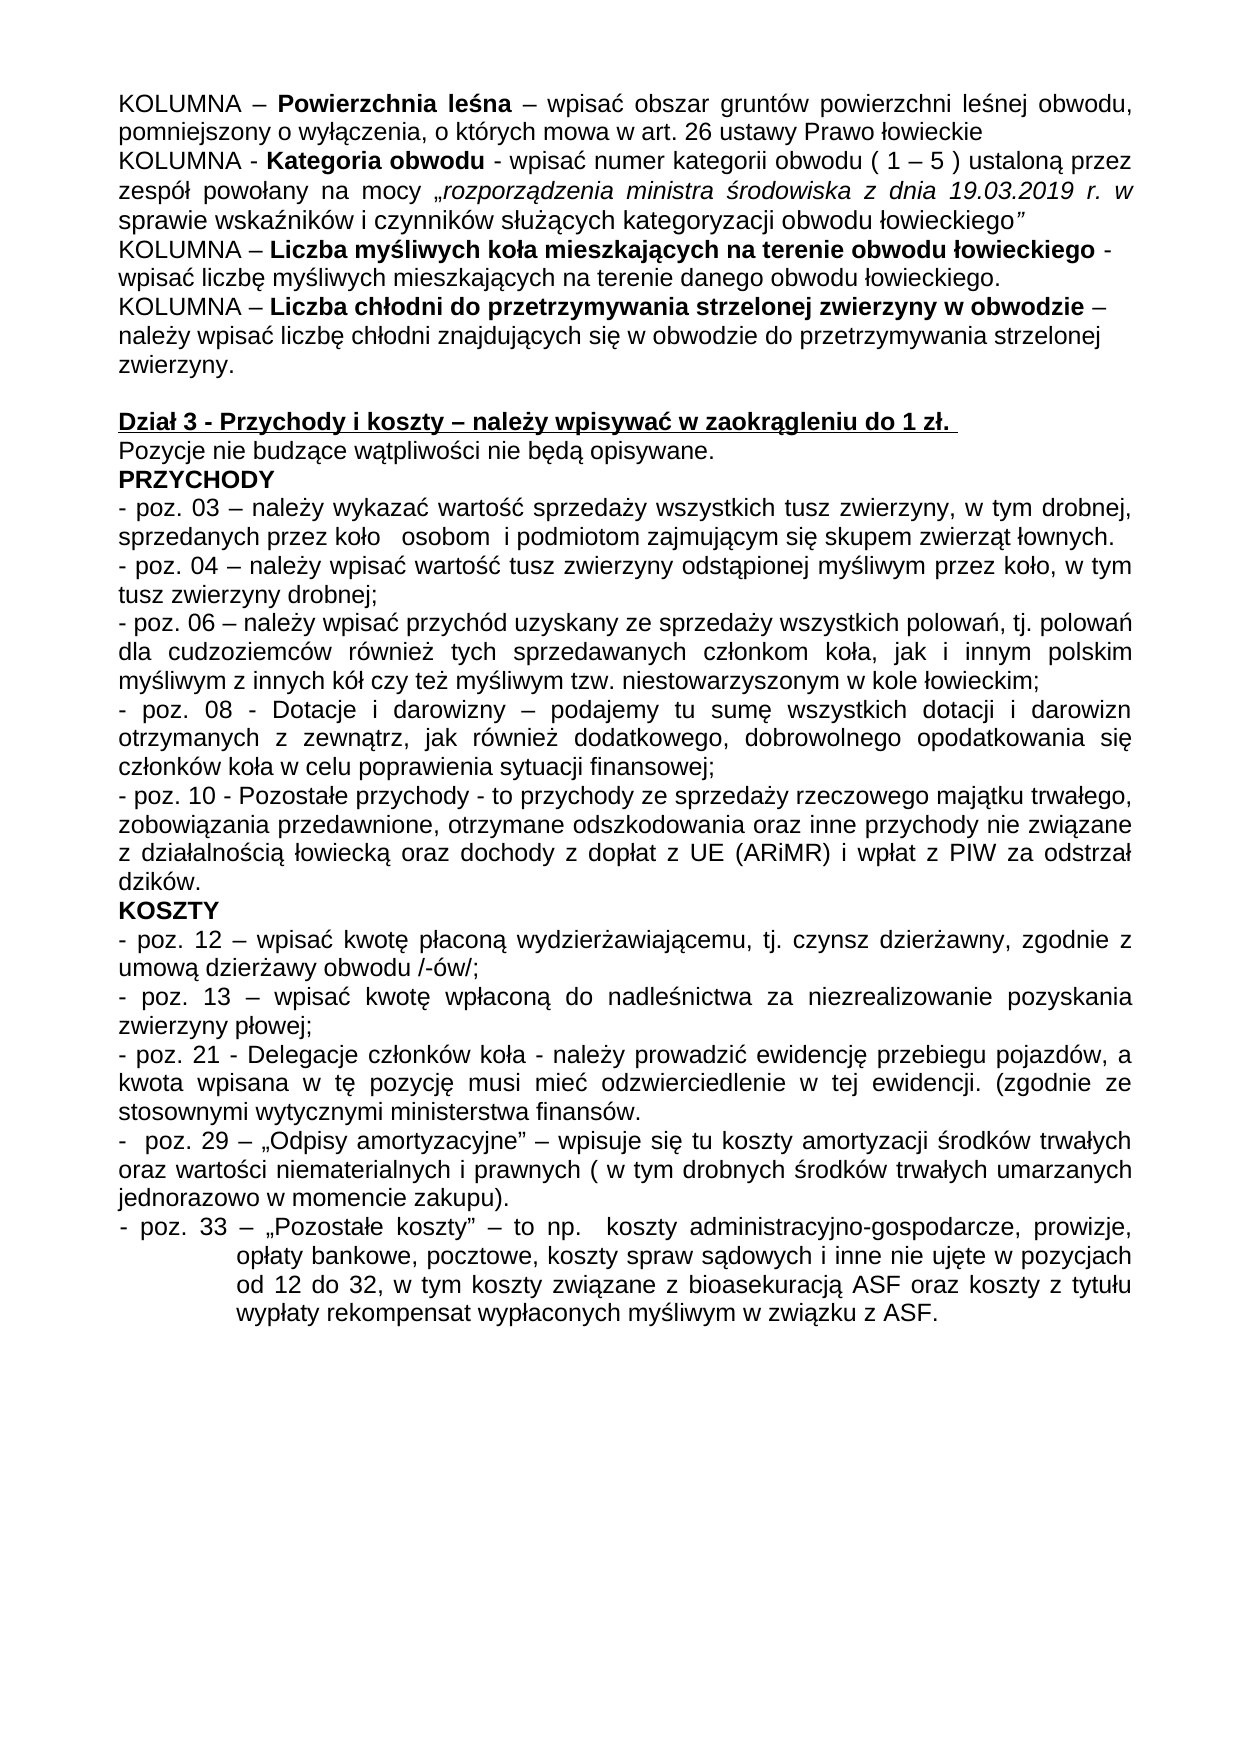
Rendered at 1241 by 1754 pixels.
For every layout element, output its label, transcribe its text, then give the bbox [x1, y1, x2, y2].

text PRZYCHODY [118, 465, 1134, 493]
text KOLUMNA – Liczba myśliwych koła mieszkających na terenie obwodu łowieckiego - wpisać liczbę myśliwych mieszkających na terenie danego obwodu łowieckiego. [118, 235, 1134, 292]
text - poz. 29 – „Odpisy amortyzacyjne” – wpisuje się tu koszty amortyzacji środków trwałych oraz wartości niematerialnych i prawnych ( w tym drobnych środków trwałych umarzanych jednorazowo w momencie zakupu). [118, 1126, 1134, 1212]
text Dział 3 - Przychody i koszty – należy wpisywać w zaokrągleniu do 1 zł. [118, 407, 1134, 436]
text - poz. 06 – należy wpisać przychód uzyskany ze sprzedaży wszystkich polowań, tj. polowań dla cudzoziemców również tych sprzedawanych członkom koła, jak i innym polskim myśliwym z innych kół czy też myśliwym tzw. niestowarzyszonym w kole łowieckim; [118, 608, 1134, 695]
text - poz. 33 – „Pozostałe koszty” – to np. koszty administracyjno-gospodarcze, prowizje, opłaty bankowe, pocztowe, koszty spraw sądowych i inne nie ujęte w pozycjach od 12 do 32, w tym koszty związane z bioasekuracją ASF oraz koszty z tytułu wypłaty rekompensat wypłaconych myśliwym w związku z ASF. [119, 1212, 1134, 1327]
text - poz. 12 – wpisać kwotę płaconą wydzierżawiającemu, tj. czynsz dzierżawny, zgodnie z umową dzierżawy obwodu /-ów/; [118, 925, 1134, 982]
text KOSZTY [118, 896, 1134, 925]
text KOLUMNA - Kategoria obwodu - wpisać numer kategorii obwodu ( 1 – 5 ) ustaloną przez zespół powołany na mocy „rozporządzenia ministra środowiska z dnia 19.03.2019 r. w sprawie wskaźników i czynników służących kategoryzacji obwodu łowieckiego” [118, 146, 1134, 235]
text Pozycje nie budzące wątpliwości nie będą opisywane. [118, 436, 1134, 465]
text - poz. 04 – należy wpisać wartość tusz zwierzyny odstąpionej myśliwym przez koło, w tym tusz zwierzyny drobnej; [118, 551, 1134, 608]
text KOLUMNA – Liczba chłodni do przetrzymywania strzelonej zwierzyny w obwodzie – należy wpisać liczbę chłodni znajdujących się w obwodzie do przetrzymywania strzelonej zwierzyny. [118, 292, 1134, 378]
text - poz. 21 - Delegacje członków koła - należy prowadzić ewidencję przebiegu pojazdów, a kwota wpisana w tę pozycję musi mieć odzwierciedlenie w tej ewidencji. (zgodnie ze stosownymi wytycznymi ministerstwa finansów. [118, 1040, 1134, 1126]
text - poz. 13 – wpisać kwotę wpłaconą do nadleśnictwa za niezrealizowanie pozyskania zwierzyny płowej; [118, 982, 1134, 1040]
text - poz. 03 – należy wykazać wartość sprzedaży wszystkich tusz zwierzyny, w tym drobnej, sprzedanych przez koło osobom i podmiotom zajmującym się skupem zwierząt łownych. [118, 493, 1134, 551]
text KOLUMNA – Powierzchnia leśna – wpisać obszar gruntów powierzchni leśnej obwodu, pomniejszony o wyłączenia, o których mowa w art. 26 ustawy Prawo łowieckie [118, 89, 1134, 146]
text - poz. 08 - Dotacje i darowizny – podajemy tu sumę wszystkich dotacji i darowizn otrzymanych z zewnątrz, jak również dodatkowego, dobrowolnego opodatkowania się członków koła w celu poprawienia sytuacji finansowej; [118, 695, 1134, 781]
text - poz. 10 - Pozostałe przychody - to przychody ze sprzedaży rzeczowego majątku trwałego, zobowiązania przedawnione, otrzymane odszkodowania oraz inne przychody nie związane z działalnością łowiecką oraz dochody z dopłat z UE (ARiMR) i wpłat z PIW za odstrzał dzików. [118, 781, 1134, 896]
